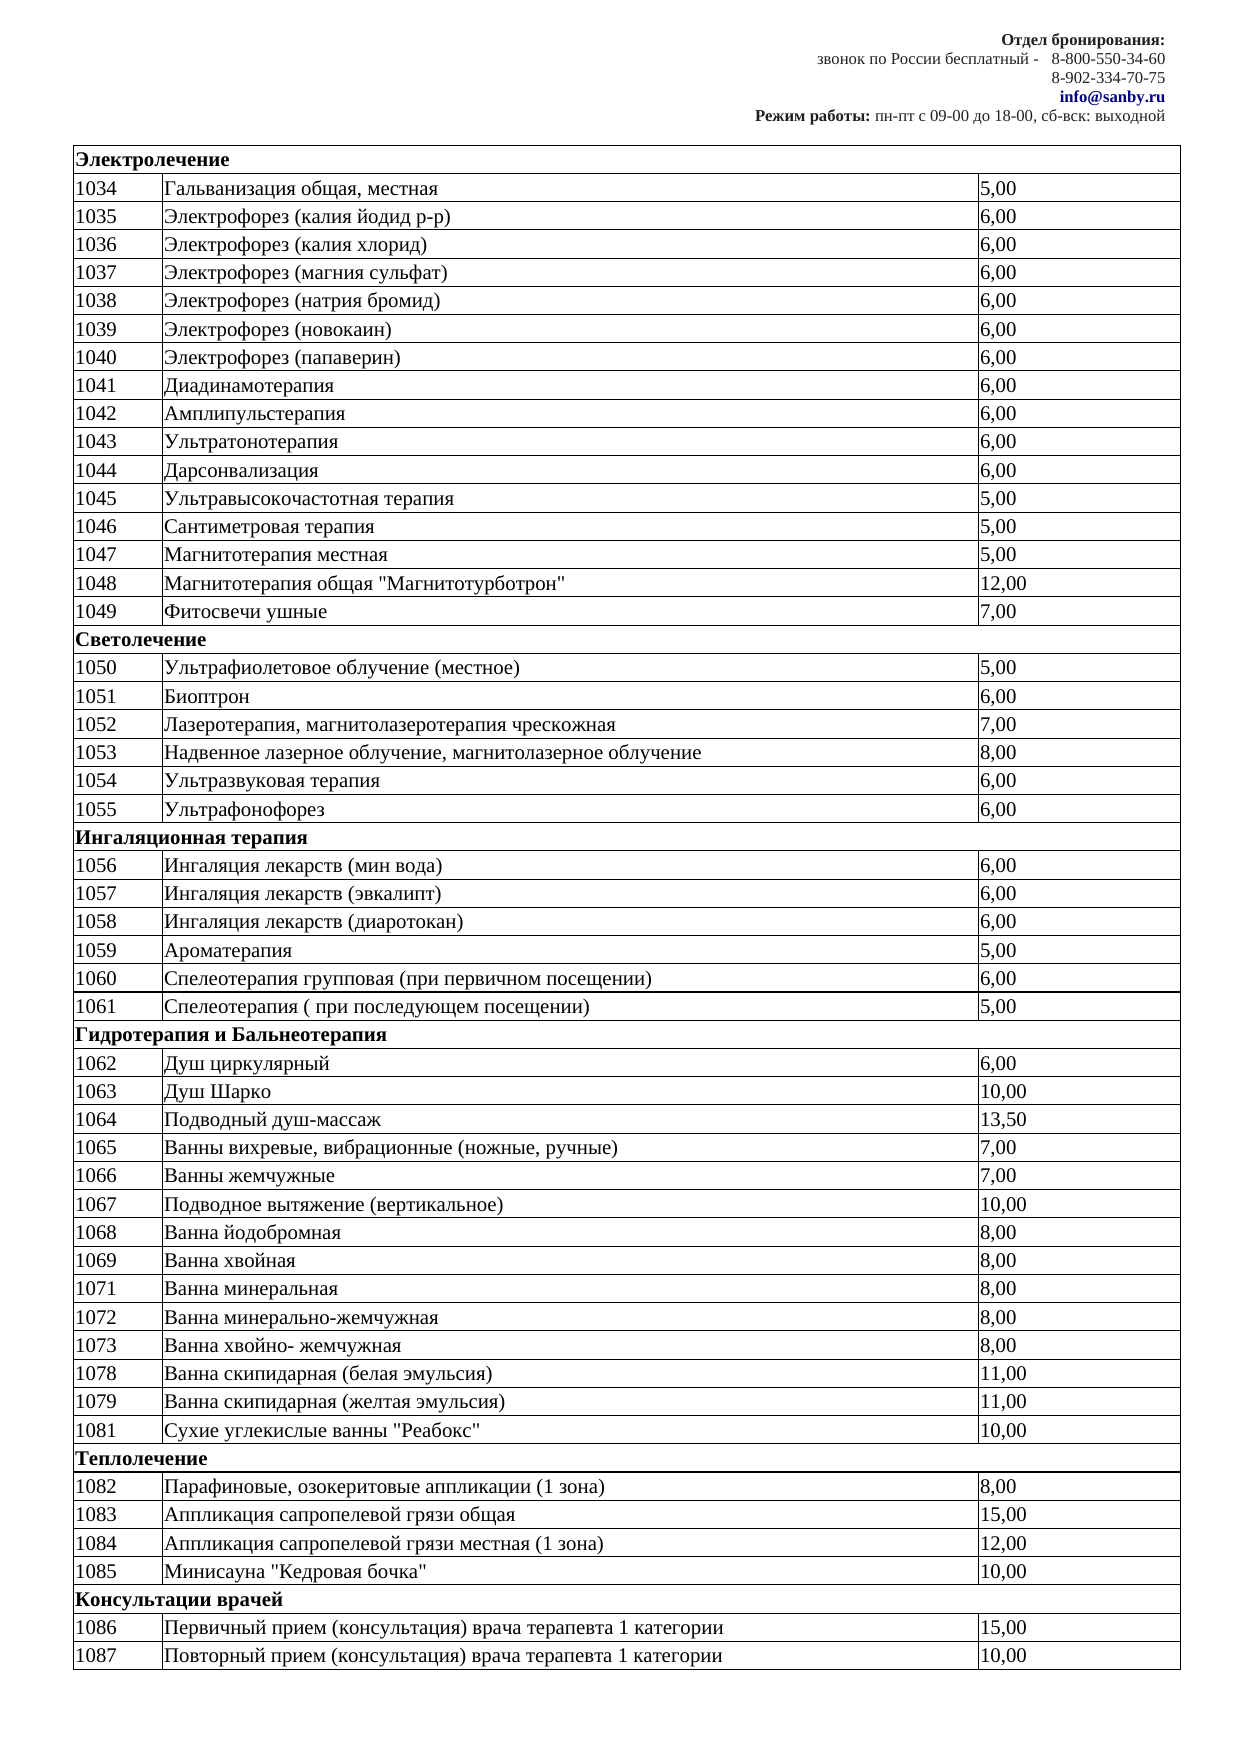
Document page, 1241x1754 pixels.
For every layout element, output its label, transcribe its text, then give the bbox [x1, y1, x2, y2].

table_cell Минисауна "Кедровая бочка" [163, 1557, 978, 1584]
table_cell 1038 [74, 287, 162, 314]
table_cell 6,00 [979, 908, 1180, 935]
table_cell 8,00 [979, 1275, 1180, 1302]
table_cell Аппликация сапропелевой грязи общая [163, 1501, 978, 1528]
table_cell 6,00 [979, 371, 1180, 399]
table_cell 1037 [74, 259, 162, 286]
table_cell Ванны жемчужные [163, 1162, 978, 1189]
table_cell Ультрафиолетовое облучение (местное) [163, 654, 978, 681]
table_cell 7,00 [979, 710, 1180, 737]
table_cell 5,00 [979, 654, 1180, 681]
table_cell 6,00 [979, 343, 1180, 370]
table_cell 1082 [74, 1473, 162, 1499]
table_cell 6,00 [979, 682, 1180, 709]
table_cell 6,00 [979, 795, 1180, 822]
table_cell 7,00 [979, 597, 1180, 624]
table_cell 8,00 [979, 1473, 1180, 1499]
table_cell 1072 [74, 1303, 162, 1330]
table_cell 1079 [74, 1388, 162, 1415]
table_cell Ультравысокочастотная терапия [163, 484, 978, 512]
table_cell 1035 [74, 202, 162, 229]
table_cell 10,00 [979, 1557, 1180, 1584]
table_cell 11,00 [979, 1388, 1180, 1415]
table_cell Теплолечение [74, 1444, 1180, 1471]
table_cell Ванна скипидарная (белая эмульсия) [163, 1360, 978, 1387]
table_cell 6,00 [979, 1049, 1180, 1076]
table_cell 1042 [74, 400, 162, 427]
table_cell 10,00 [979, 1416, 1180, 1443]
table_cell Душ Шарко [163, 1077, 978, 1104]
table_cell 1058 [74, 908, 162, 935]
table_cell 1067 [74, 1190, 162, 1217]
table_cell 1049 [74, 597, 162, 624]
table_cell 1055 [74, 795, 162, 822]
table_cell Амплипульстерапия [163, 400, 978, 427]
table_cell Электрофорез (магния сульфат) [163, 259, 978, 286]
table_cell Душ циркулярный [163, 1049, 978, 1076]
table_cell 1039 [74, 315, 162, 342]
table_cell 6,00 [979, 456, 1180, 483]
table_cell 11,00 [979, 1360, 1180, 1387]
table_cell Парафиновые, озокеритовые аппликации (1 зона) [163, 1473, 978, 1499]
table_cell 1054 [74, 767, 162, 794]
table_cell Ванна скипидарная (желтая эмульсия) [163, 1388, 978, 1415]
table_cell 1040 [74, 343, 162, 370]
table_cell 15,00 [979, 1614, 1180, 1641]
table_cell 6,00 [979, 287, 1180, 314]
table_cell Биоптрон [163, 682, 978, 709]
table_cell Электрофорез (калия йодид р-р) [163, 202, 978, 229]
table_cell Ингаляционная терапия [74, 823, 1180, 850]
table_cell 7,00 [979, 1162, 1180, 1189]
table_cell 1061 [74, 993, 162, 1020]
table_cell 6,00 [979, 964, 1180, 991]
table_cell 1083 [74, 1501, 162, 1528]
table_cell 8,00 [979, 1331, 1180, 1358]
table_cell 13,50 [979, 1105, 1180, 1133]
table_cell Подводный душ-массаж [163, 1105, 978, 1133]
table_cell 1048 [74, 569, 162, 596]
table_cell 1069 [74, 1247, 162, 1274]
table_cell 5,00 [979, 541, 1180, 568]
table_cell Диадинамотерапия [163, 371, 978, 399]
table_cell Ингаляция лекарств (эвкалипт) [163, 880, 978, 907]
table_cell 1078 [74, 1360, 162, 1387]
table_cell 1066 [74, 1162, 162, 1189]
table_cell 1034 [74, 174, 162, 201]
table_cell Светолечение [74, 626, 1180, 653]
table_cell Электрофорез (натрия бромид) [163, 287, 978, 314]
table_cell 6,00 [979, 851, 1180, 878]
table_cell Гальванизация общая, местная [163, 174, 978, 201]
table_cell Спелеотерапия ( при последующем посещении) [163, 993, 978, 1020]
table_cell Электрофорез (папаверин) [163, 343, 978, 370]
table_cell 1052 [74, 710, 162, 737]
table_cell 5,00 [979, 174, 1180, 201]
table_cell 8,00 [979, 1247, 1180, 1274]
table_cell 1081 [74, 1416, 162, 1443]
table_cell Ультрафонофорез [163, 795, 978, 822]
table_cell 8,00 [979, 739, 1180, 766]
table_cell Ванна минеральная [163, 1275, 978, 1302]
table_cell Ингаляция лекарств (диаротокан) [163, 908, 978, 935]
table_cell 1045 [74, 484, 162, 512]
table_cell Консультации врачей [74, 1585, 1180, 1612]
table_cell 5,00 [979, 993, 1180, 1020]
table_cell 6,00 [979, 259, 1180, 286]
table_cell 1053 [74, 739, 162, 766]
table_cell Магнитотерапия общая "Магнитотурботрон" [163, 569, 978, 596]
table_cell Ванна хвойно- жемчужная [163, 1331, 978, 1358]
table_cell 8,00 [979, 1218, 1180, 1246]
table_cell 1084 [74, 1529, 162, 1556]
table_cell 1046 [74, 513, 162, 540]
table_cell 10,00 [979, 1077, 1180, 1104]
table_cell 6,00 [979, 880, 1180, 907]
table_cell Ароматерапия [163, 936, 978, 963]
table_cell Ванна йодобромная [163, 1218, 978, 1246]
table_cell 1064 [74, 1105, 162, 1133]
table_cell 6,00 [979, 315, 1180, 342]
table_cell Электрофорез (новокаин) [163, 315, 978, 342]
table_cell 1059 [74, 936, 162, 963]
table_cell 1044 [74, 456, 162, 483]
table_cell 1062 [74, 1049, 162, 1076]
table_cell 6,00 [979, 230, 1180, 257]
table_cell 10,00 [979, 1642, 1180, 1669]
table_cell Ванна минерально-жемчужная [163, 1303, 978, 1330]
table_cell 1068 [74, 1218, 162, 1246]
table_cell Ванны вихревые, вибрационные (ножные, ручные) [163, 1134, 978, 1161]
table_cell Подводное вытяжение (вертикальное) [163, 1190, 978, 1217]
table_cell 5,00 [979, 936, 1180, 963]
table_cell 15,00 [979, 1501, 1180, 1528]
table_cell 6,00 [979, 202, 1180, 229]
table_cell Сантиметровая терапия [163, 513, 978, 540]
table_cell 1073 [74, 1331, 162, 1358]
table_cell 5,00 [979, 484, 1180, 512]
table_cell 1063 [74, 1077, 162, 1104]
table_cell Ванна хвойная [163, 1247, 978, 1274]
table_cell Надвенное лазерное облучение, магнитолазерное облучение [163, 739, 978, 766]
table_cell Ультратонотерапия [163, 428, 978, 455]
table_cell 5,00 [979, 513, 1180, 540]
table_cell 1050 [74, 654, 162, 681]
table_cell 8,00 [979, 1303, 1180, 1330]
table_cell 1086 [74, 1614, 162, 1641]
table_cell 1071 [74, 1275, 162, 1302]
table_cell 1047 [74, 541, 162, 568]
table_cell 6,00 [979, 400, 1180, 427]
table_cell 12,00 [979, 569, 1180, 596]
table_cell Дарсонвализация [163, 456, 978, 483]
table_cell 1041 [74, 371, 162, 399]
table_cell Ультразвуковая терапия [163, 767, 978, 794]
table_cell 1043 [74, 428, 162, 455]
table_cell 1060 [74, 964, 162, 991]
table_cell Первичный прием (консультация) врача терапевта 1 категории [163, 1614, 978, 1641]
table_cell 1065 [74, 1134, 162, 1161]
table_cell 12,00 [979, 1529, 1180, 1556]
table_cell Повторный прием (консультация) врача терапевта 1 категории [163, 1642, 978, 1669]
table_cell 1057 [74, 880, 162, 907]
table_cell Электрофорез (калия хлорид) [163, 230, 978, 257]
table_cell 1085 [74, 1557, 162, 1584]
table_cell 7,00 [979, 1134, 1180, 1161]
table_cell Гидротерапия и Бальнеотерапия [74, 1021, 1180, 1048]
table_cell 1051 [74, 682, 162, 709]
table_cell Фитосвечи ушные [163, 597, 978, 624]
table_cell Спелеотерапия групповая (при первичном посещении) [163, 964, 978, 991]
table_cell Ингаляция лекарств (мин вода) [163, 851, 978, 878]
table_cell 1056 [74, 851, 162, 878]
table_cell Аппликация сапропелевой грязи местная (1 зона) [163, 1529, 978, 1556]
table_cell Сухие углекислые ванны "Реабокс" [163, 1416, 978, 1443]
table_cell Электролечение [74, 146, 1180, 173]
table_cell 1087 [74, 1642, 162, 1669]
table_cell 6,00 [979, 767, 1180, 794]
table_cell Магнитотерапия местная [163, 541, 978, 568]
table_cell 1036 [74, 230, 162, 257]
table_cell 6,00 [979, 428, 1180, 455]
table_cell 10,00 [979, 1190, 1180, 1217]
table_cell Лазеротерапия, магнитолазеротерапия чрескожная [163, 710, 978, 737]
